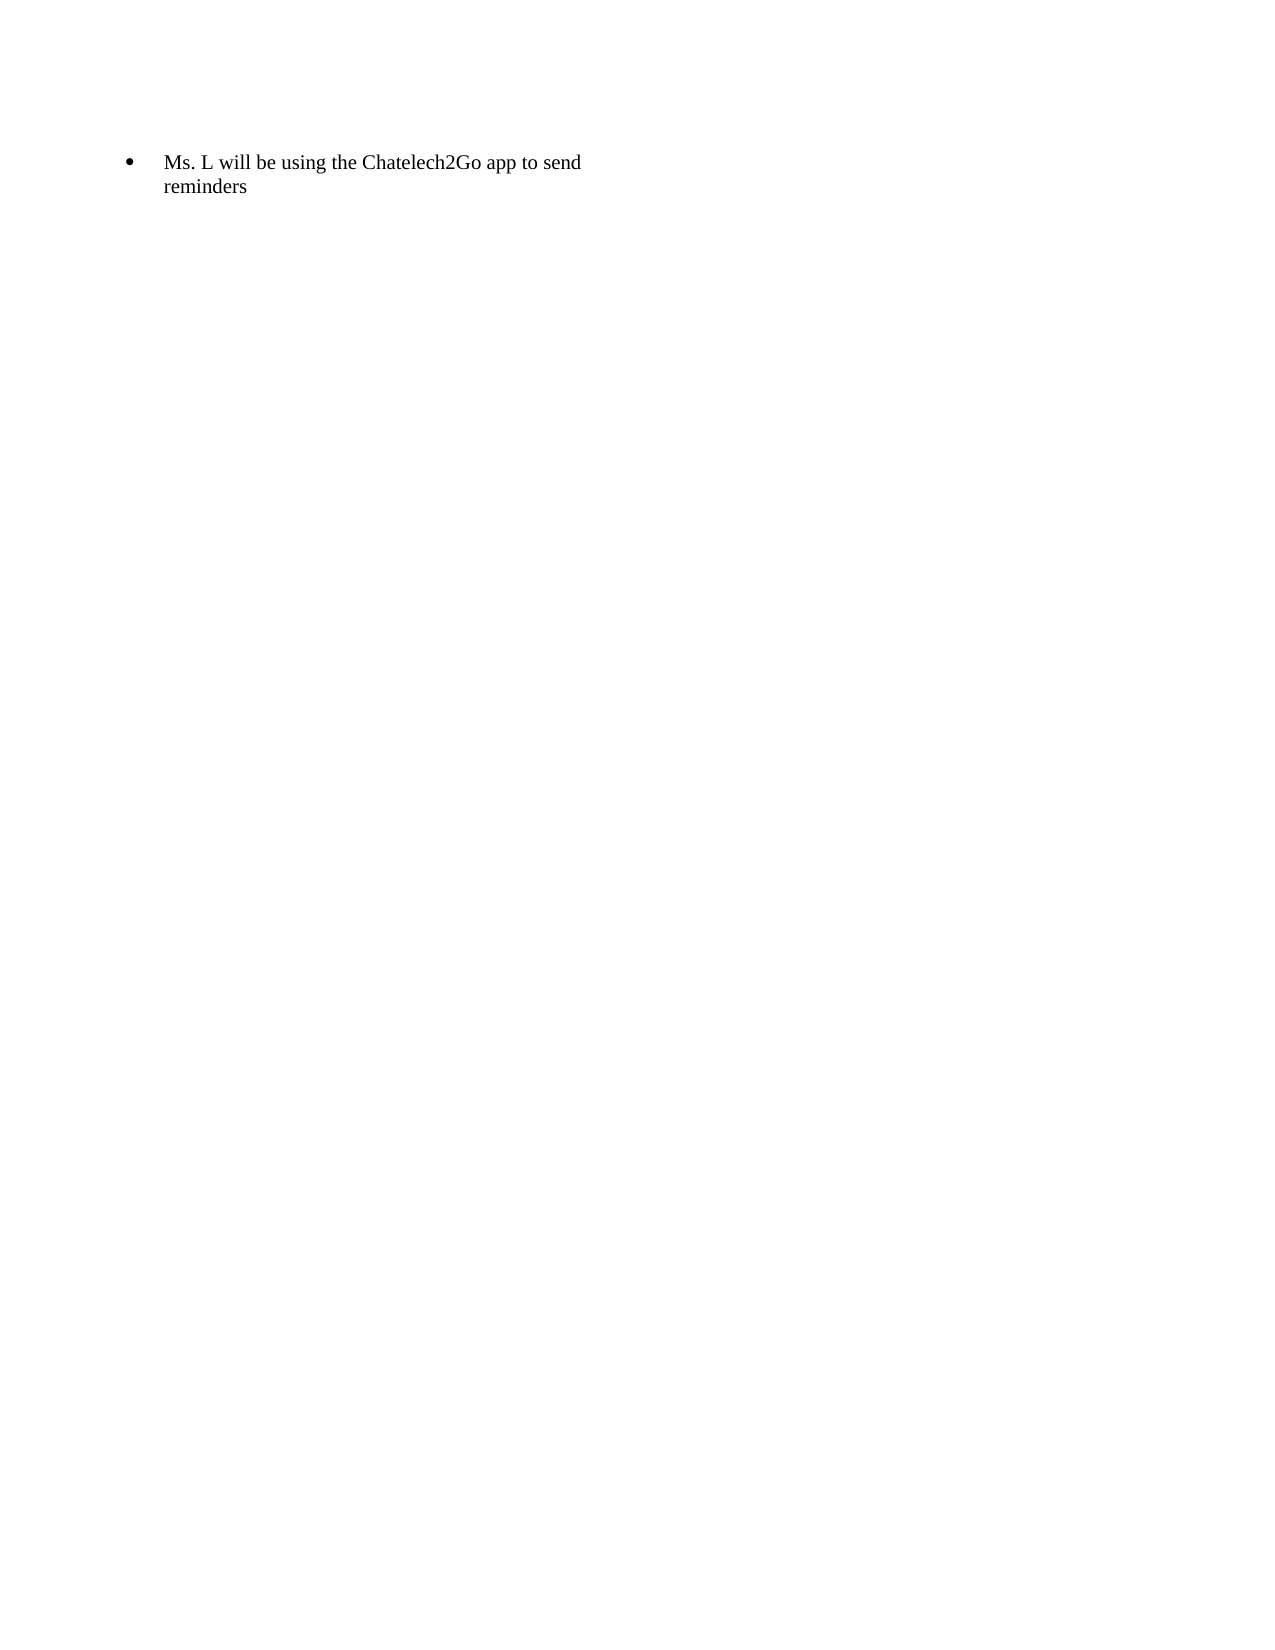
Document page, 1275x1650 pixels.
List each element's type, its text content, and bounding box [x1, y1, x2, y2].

list Ms. L will be using the Chatelech2Go app to send reminders [126, 150, 601, 198]
